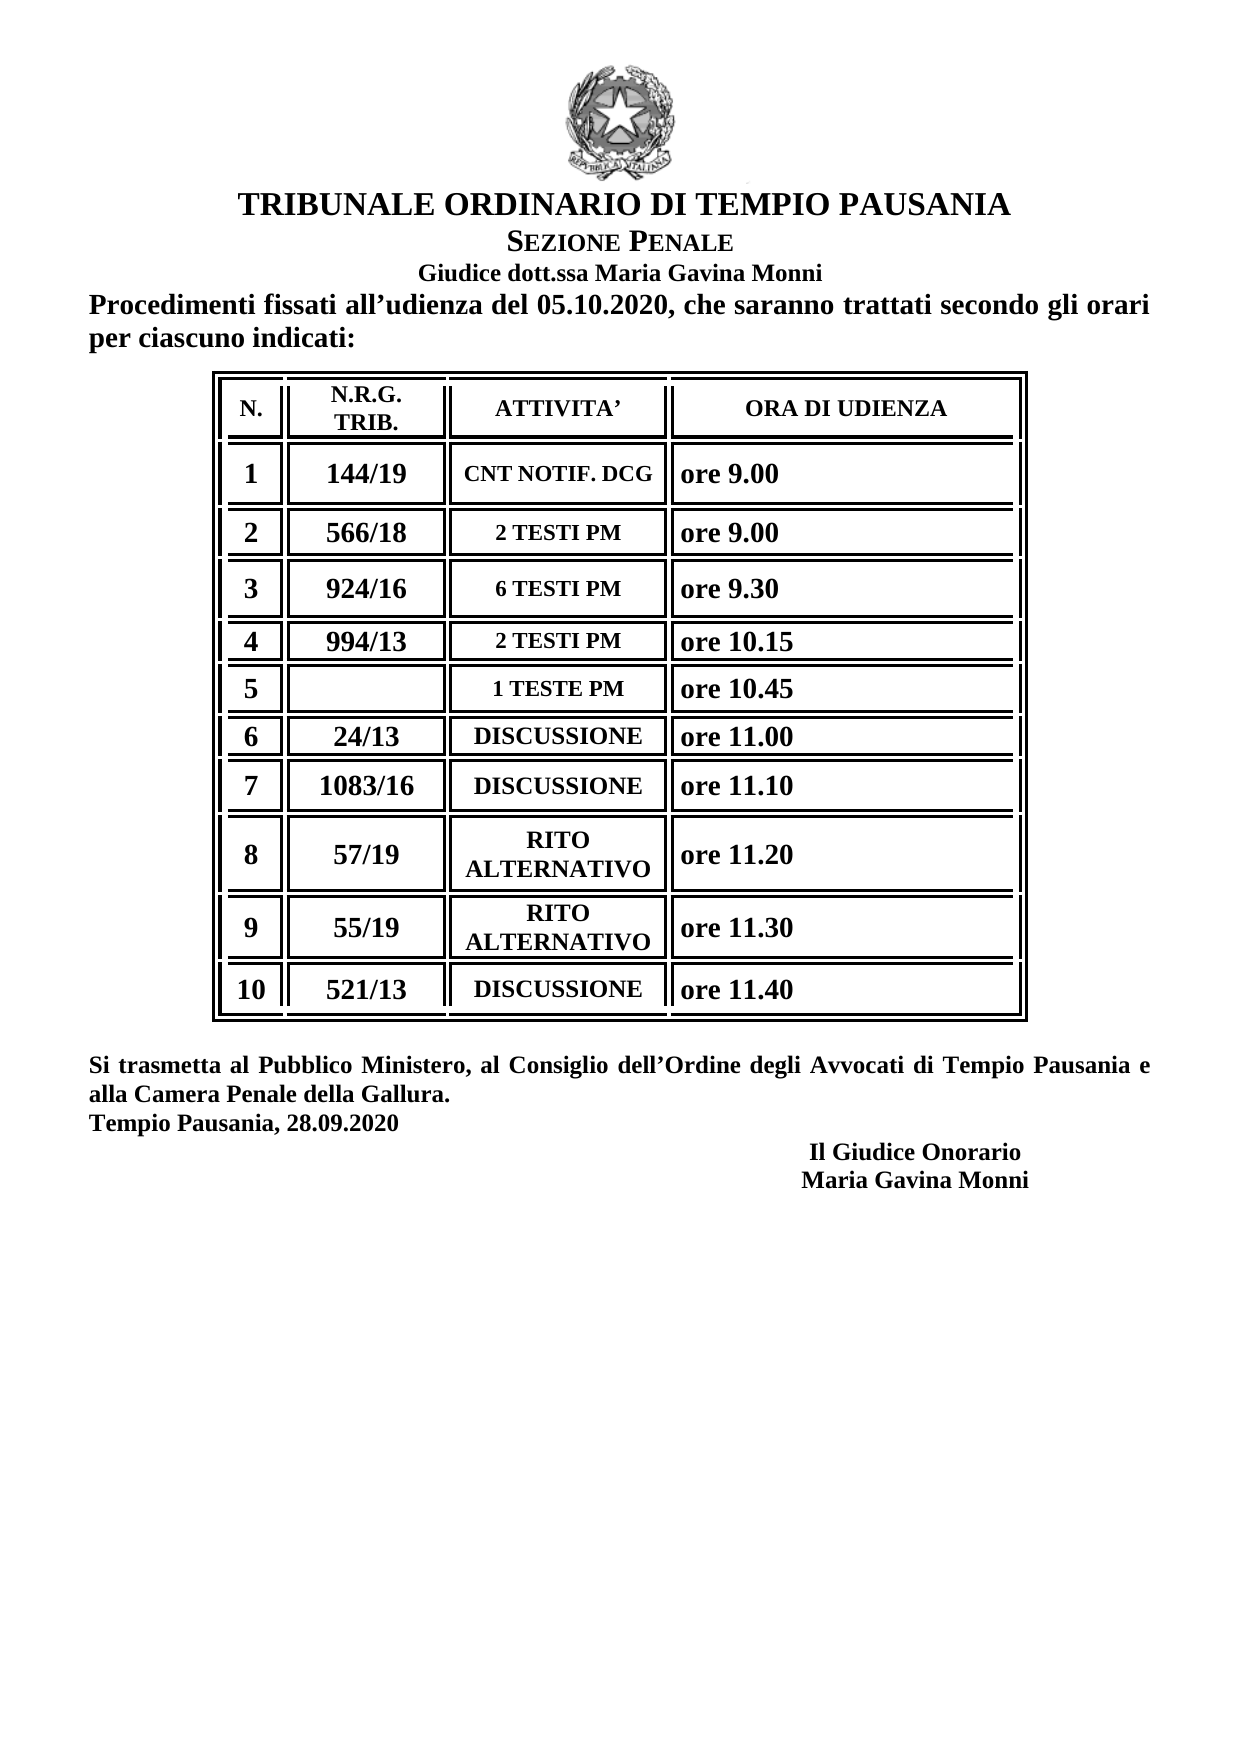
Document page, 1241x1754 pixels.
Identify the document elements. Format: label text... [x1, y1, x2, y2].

table_header N.R.G. TRIB. [285, 374, 447, 435]
table_cell ore 11.40 [669, 956, 1023, 1012]
table_cell ore 11.10 [669, 753, 1023, 809]
table_header N. [217, 374, 285, 435]
table_cell DISCUSSIONE [448, 956, 669, 1012]
table_header ATTIVITA’ [448, 374, 669, 435]
table_cell 2 [217, 502, 285, 552]
text Maria Gavina Monni [679, 1166, 1152, 1194]
table_header ORA DI UDIENZA [669, 374, 1023, 435]
table_cell 3 [217, 553, 285, 614]
table_cell 994/13 [285, 615, 447, 657]
table_cell ore 10.45 [669, 658, 1023, 709]
table_cell 1083/16 [285, 753, 447, 809]
text Giudice dott.ssa Maria Gavina Monni [89, 258, 1152, 287]
text Il Giudice Onorario [679, 1137, 1152, 1166]
table_cell 566/18 [285, 502, 447, 552]
table_cell 2 TESTI PM [448, 502, 669, 552]
table_cell CNT NOTIF. DCG [448, 435, 669, 502]
text Tempio Pausania, 28.09.2020 [89, 1108, 1152, 1137]
table_cell 2 TESTI PM [448, 615, 669, 657]
table_cell DISCUSSIONE [448, 710, 669, 752]
table_cell 144/19 [285, 435, 447, 502]
table_cell 1 TESTE PM [448, 658, 669, 709]
table_cell RITO ALTERNATIVO [448, 889, 669, 956]
table_cell [285, 658, 447, 709]
table_cell 5 [217, 658, 285, 709]
table_cell 7 [217, 753, 285, 809]
table_cell 521/13 [285, 956, 447, 1012]
text Procedimenti fissati all’udienza del 05.10.2020, che saranno trattati secondo gli orari per ciascuno indicati: [89, 287, 1152, 354]
table_cell ore 11.20 [669, 809, 1023, 889]
table_cell RITO ALTERNATIVO [448, 809, 669, 889]
table_cell 8 [217, 809, 285, 889]
table_cell 9 [217, 889, 285, 956]
text Si trasmetta al Pubblico Ministero, al Consiglio dell’Ordine degli Avvocati di Tempio Pausania e alla Camera Penale della Gallura. [89, 1051, 1152, 1108]
table_cell 57/19 [285, 809, 447, 889]
table_cell 10 [217, 956, 285, 1012]
table_cell 4 [217, 615, 285, 657]
text TRIBUNALE ORDINARIO DI TEMPIO PAUSANIA [89, 59, 1152, 222]
table_cell DISCUSSIONE [448, 753, 669, 809]
table_cell 1 [217, 435, 285, 502]
text Sezione Penale [89, 222, 1152, 258]
table_cell 924/16 [285, 553, 447, 614]
table_cell 55/19 [285, 889, 447, 956]
table_cell 6 [217, 710, 285, 752]
table_cell ore 10.15 [669, 615, 1023, 657]
table_cell 6 TESTI PM [448, 553, 669, 614]
table_cell ore 11.00 [669, 710, 1023, 752]
table_cell ore 11.30 [669, 889, 1023, 956]
table_cell 24/13 [285, 710, 447, 752]
table_cell ore 9.30 [669, 553, 1023, 614]
table_cell ore 9.00 [669, 502, 1023, 552]
table_cell ore 9.00 [669, 435, 1023, 502]
